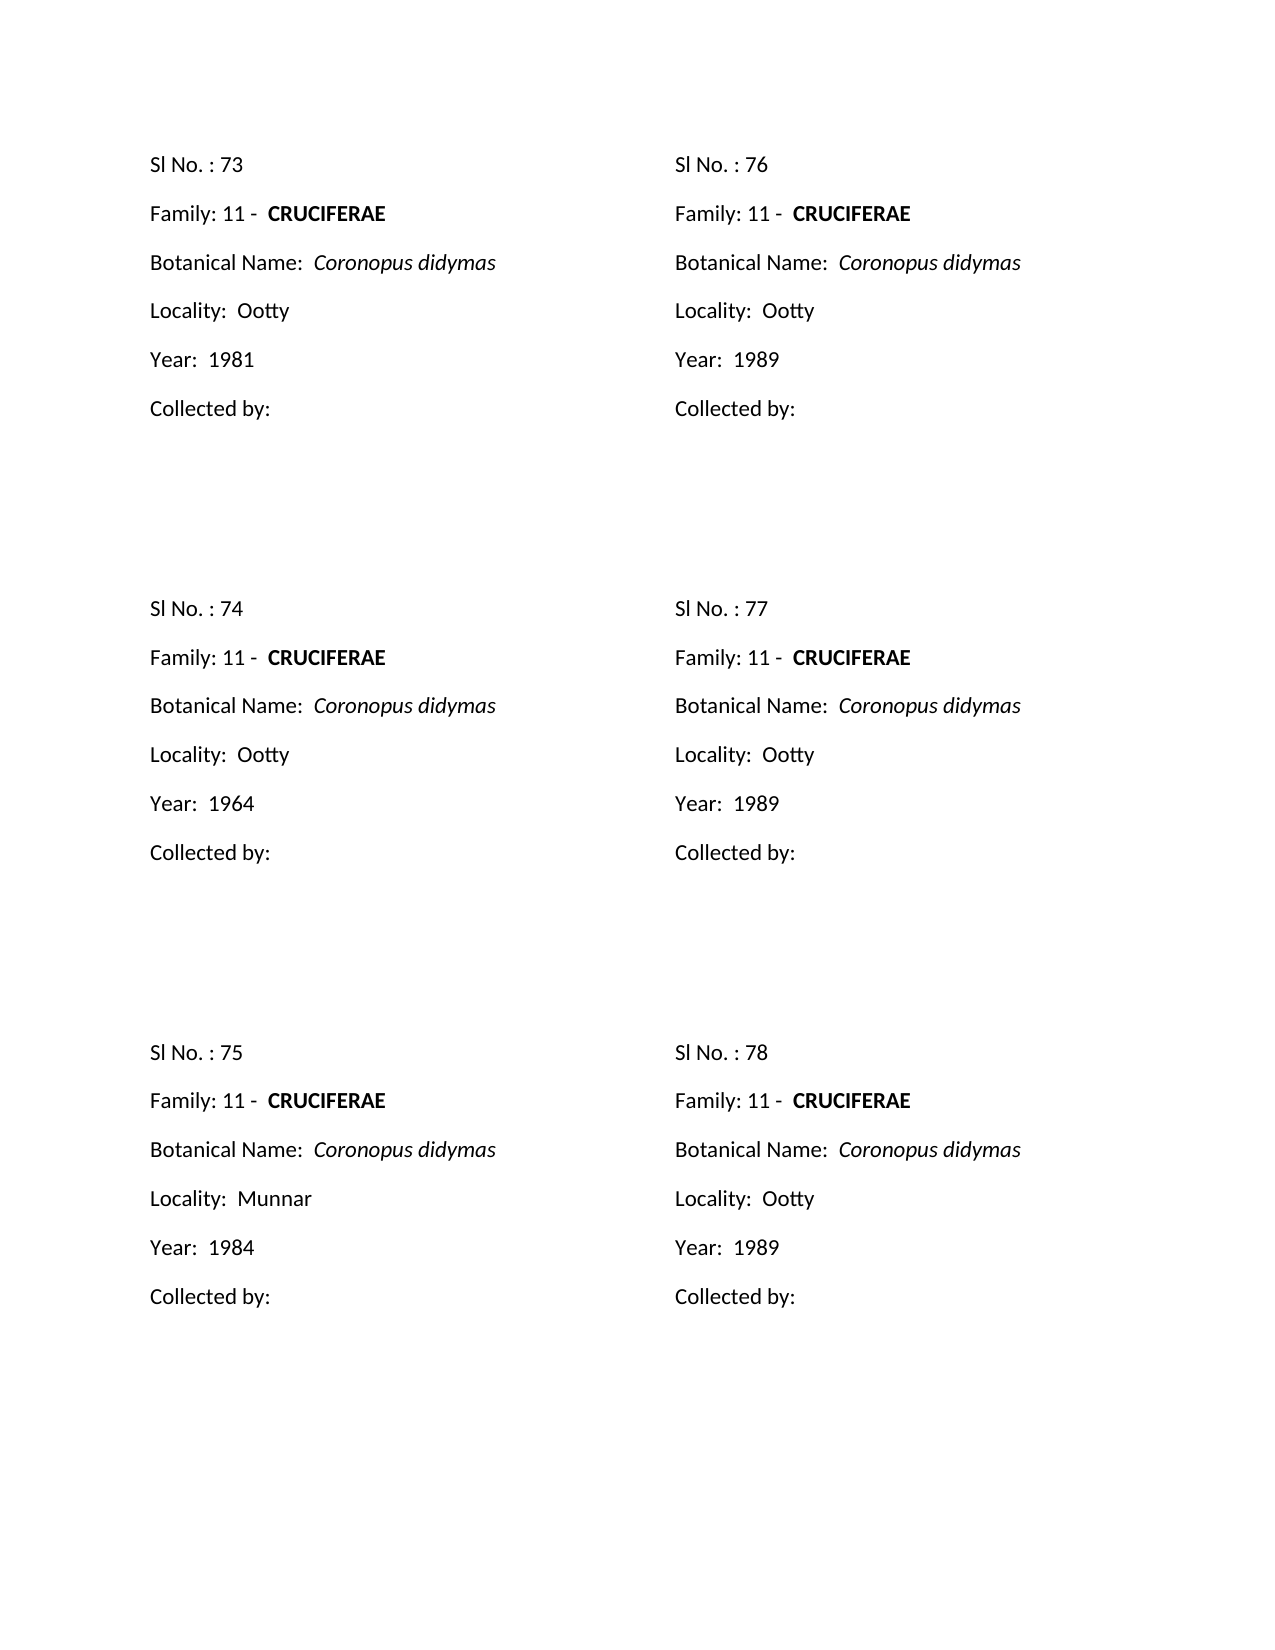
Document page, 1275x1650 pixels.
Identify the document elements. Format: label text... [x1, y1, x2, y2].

text Year: 1964 [150, 789, 600, 817]
text Locality: Ootty [150, 297, 600, 324]
text Year: 1989 [675, 789, 1125, 817]
text Collected by: [150, 838, 600, 866]
text Locality: Ootty [675, 1184, 1125, 1212]
text Botanical Name: Coronopus didymas [675, 1135, 1125, 1163]
text Year: 1989 [675, 1233, 1125, 1261]
text Collected by: [675, 838, 1125, 866]
text Botanical Name: Coronopus didymas [675, 248, 1125, 276]
text Botanical Name: Coronopus didymas [150, 1135, 600, 1163]
text Collected by: [675, 394, 1125, 422]
text Family: 11 - CRUCIFERAE [675, 1087, 1125, 1114]
text Family: 11 - CRUCIFERAE [150, 643, 600, 671]
text Sl No. : 73 [150, 150, 600, 178]
text Locality: Munnar [150, 1184, 600, 1212]
text Family: 11 - CRUCIFERAE [675, 199, 1125, 227]
text Botanical Name: Coronopus didymas [150, 248, 600, 276]
text Sl No. : 78 [675, 1038, 1125, 1066]
text Year: 1989 [675, 345, 1125, 373]
text Family: 11 - CRUCIFERAE [150, 1087, 600, 1114]
text Year: 1981 [150, 345, 600, 373]
text Collected by: [150, 394, 600, 422]
text Locality: Ootty [675, 740, 1125, 768]
text Collected by: [675, 1282, 1125, 1310]
text Sl No. : 74 [150, 594, 600, 622]
text Locality: Ootty [150, 740, 600, 768]
text Year: 1984 [150, 1233, 600, 1261]
text Sl No. : 76 [675, 150, 1125, 178]
text Sl No. : 75 [150, 1038, 600, 1066]
text Sl No. : 77 [675, 594, 1125, 622]
text Locality: Ootty [675, 297, 1125, 324]
text Collected by: [150, 1282, 600, 1310]
text Family: 11 - CRUCIFERAE [675, 643, 1125, 671]
text Botanical Name: Coronopus didymas [675, 692, 1125, 719]
text Botanical Name: Coronopus didymas [150, 692, 600, 719]
text Family: 11 - CRUCIFERAE [150, 199, 600, 227]
